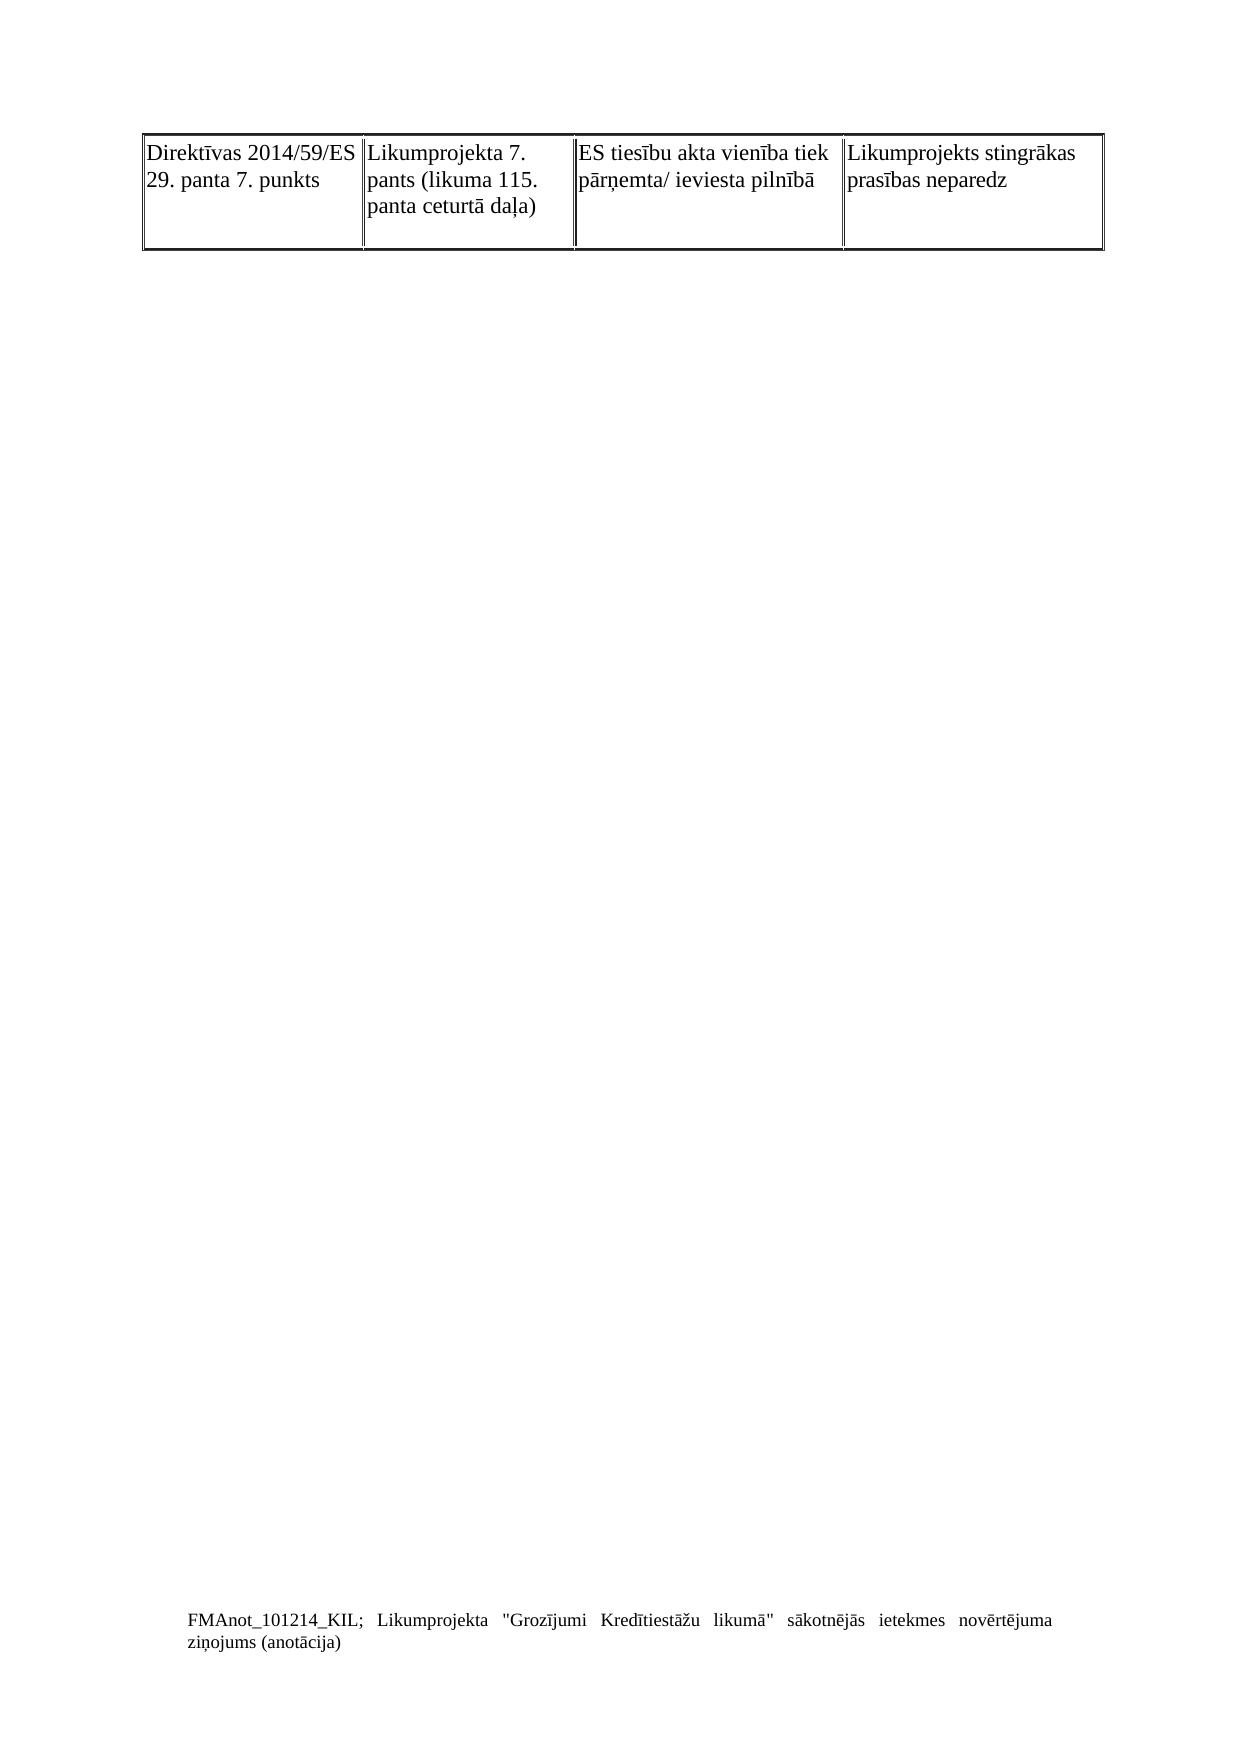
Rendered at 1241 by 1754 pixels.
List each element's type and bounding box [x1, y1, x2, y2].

table_header [145, 135, 1102, 250]
